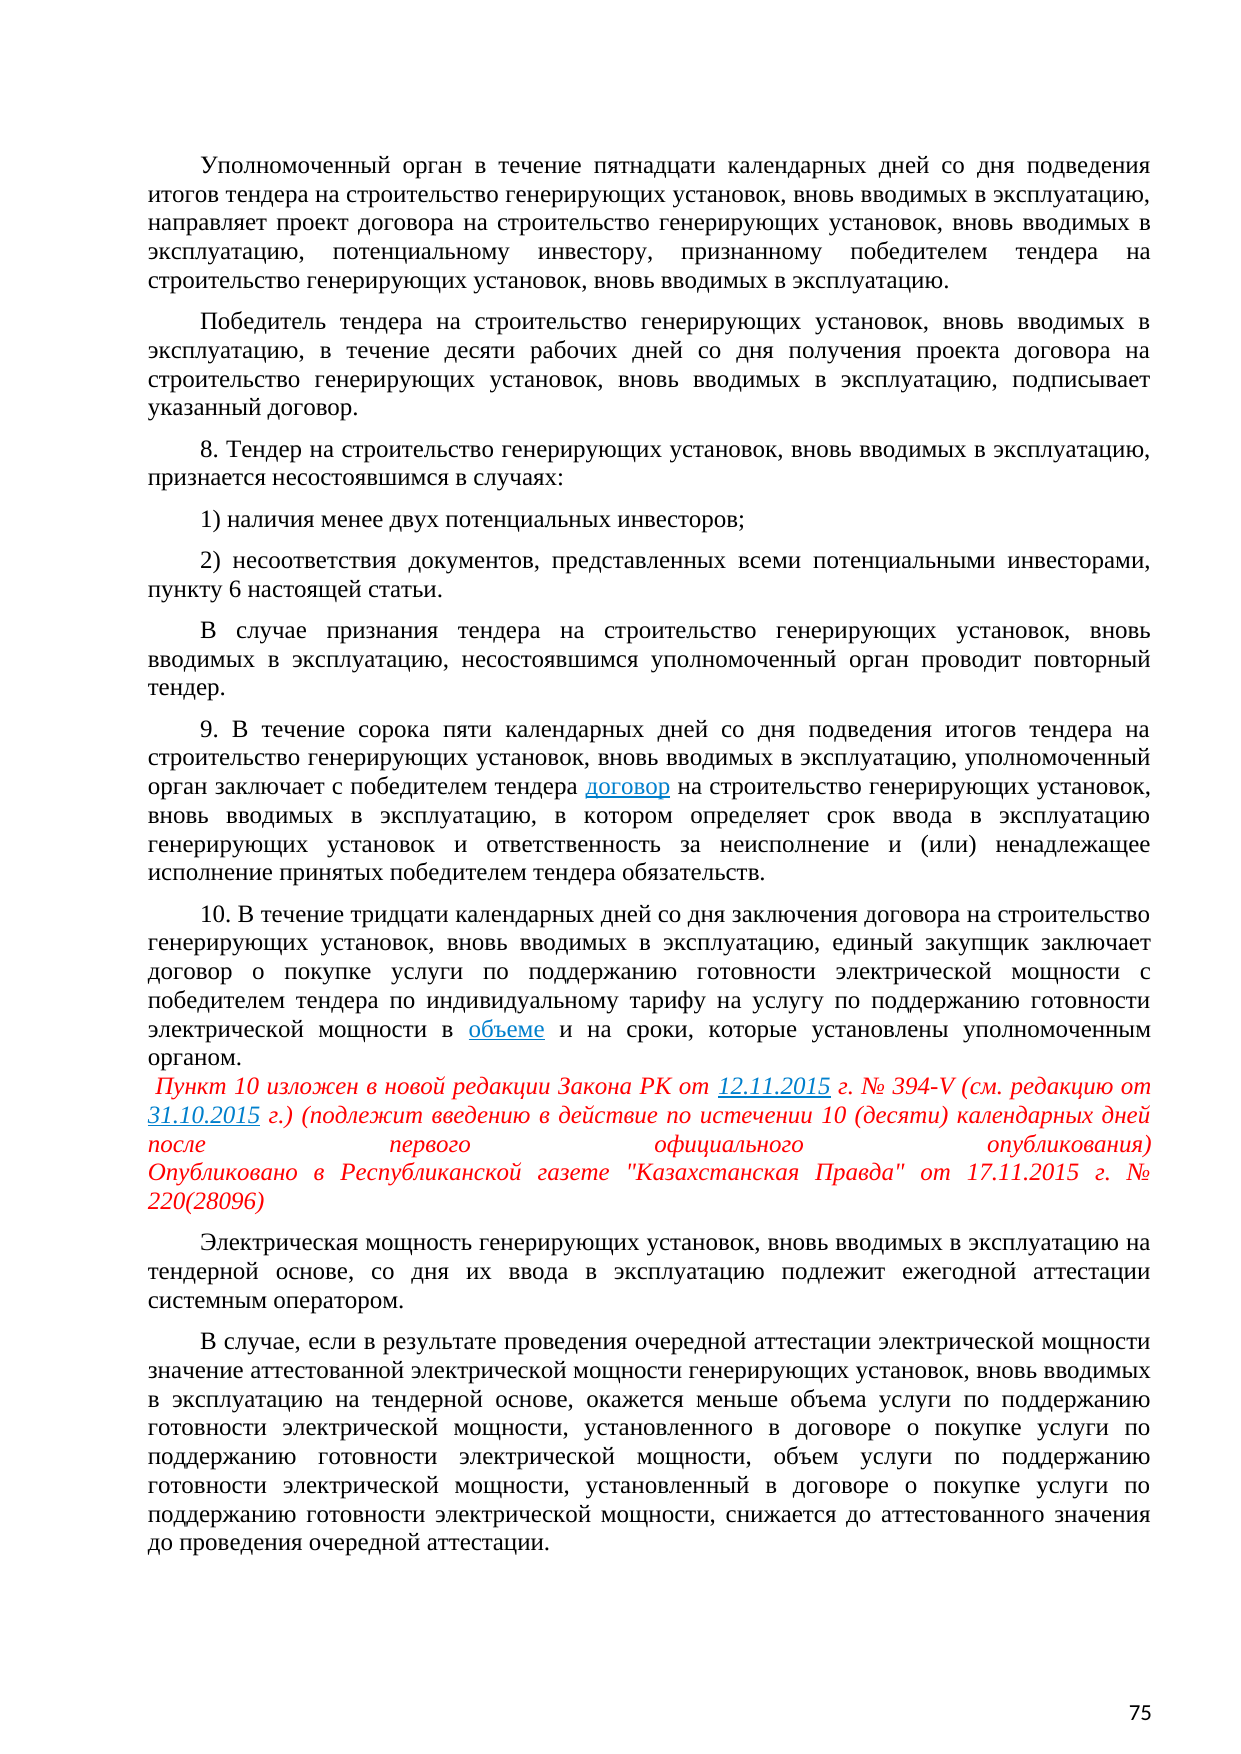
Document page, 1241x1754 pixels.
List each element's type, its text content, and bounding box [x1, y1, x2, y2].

text 9. В течение сорока пяти календарных дней со дня подведения итогов тендера на строительство генерирующих установок, вновь вводимых в эксплуатацию, уполномоченный орган заключает с победителем тендера договор на строительство генерирующих установок, вновь вводимых в эксплуатацию, в котором определяет срок ввода в эксплуатацию генерирующих установок и ответственность за неисполнение и (или) ненадлежащее исполнение принятых победителем тендера обязательств. [148, 714, 1152, 886]
text 10. В течение тридцати календарных дней со дня заключения договора на строительство генерирующих установок, вновь вводимых в эксплуатацию, единый закупщик заключает договор о покупке услуги по поддержанию готовности электрической мощности с победителем тендера по индивидуальному тарифу на услугу по поддержанию готовности электрической мощности в объеме и на сроки, которые установлены уполномоченным органом. Пункт 10 изложен в новой редакции Закона РК от 12.11.2015 г. № 394-V (см. редакцию от 31.10.2015 г.) (подлежит введению в действие по истечении 10 (десяти) календарных дней после первого официального опубликования) Опубликовано в Республиканской газете "Казахстанская Правда" от 17.11.2015 г. № 220(28096) [148, 899, 1152, 1215]
text В случае, если в результате проведения очередной аттестации электрической мощности значение аттестованной электрической мощности генерирующих установок, вновь вводимых в эксплуатацию на тендерной основе, окажется меньше объема услуги по поддержанию готовности электрической мощности, установленного в договоре о покупке услуги по поддержанию готовности электрической мощности, объем услуги по поддержанию готовности электрической мощности, установленный в договоре о покупке услуги по поддержанию готовности электрической мощности, снижается до аттестованного значения до проведения очередной аттестации. [148, 1326, 1152, 1556]
text 8. Тендер на строительство генерирующих установок, вновь вводимых в эксплуатацию, признается несостоявшимся в случаях: [148, 434, 1152, 491]
text 2) несоответствия документов, представленных всеми потенциальными инвесторами, пункту 6 настоящей статьи. [148, 545, 1152, 602]
text 1) наличия менее двух потенциальных инвесторов; [148, 504, 1152, 532]
text Электрическая мощность генерирующих установок, вновь вводимых в эксплуатацию на тендерной основе, со дня их ввода в эксплуатацию подлежит ежегодной аттестации системным оператором. [148, 1227, 1152, 1314]
text Уполномоченный орган в течение пятнадцати календарных дней со дня подведения итогов тендера на строительство генерирующих установок, вновь вводимых в эксплуатацию, направляет проект договора на строительство генерирующих установок, вновь вводимых в эксплуатацию, потенциальному инвестору, признанному победителем тендера на строительство генерирующих установок, вновь вводимых в эксплуатацию. [148, 150, 1152, 294]
text Победитель тендера на строительство генерирующих установок, вновь вводимых в эксплуатацию, в течение десяти рабочих дней со дня получения проекта договора на строительство генерирующих установок, вновь вводимых в эксплуатацию, подписывает указанный договор. [148, 306, 1152, 421]
text В случае признания тендера на строительство генерирующих установок, вновь вводимых в эксплуатацию, несостоявшимся уполномоченный орган проводит повторный тендер. [148, 615, 1152, 701]
